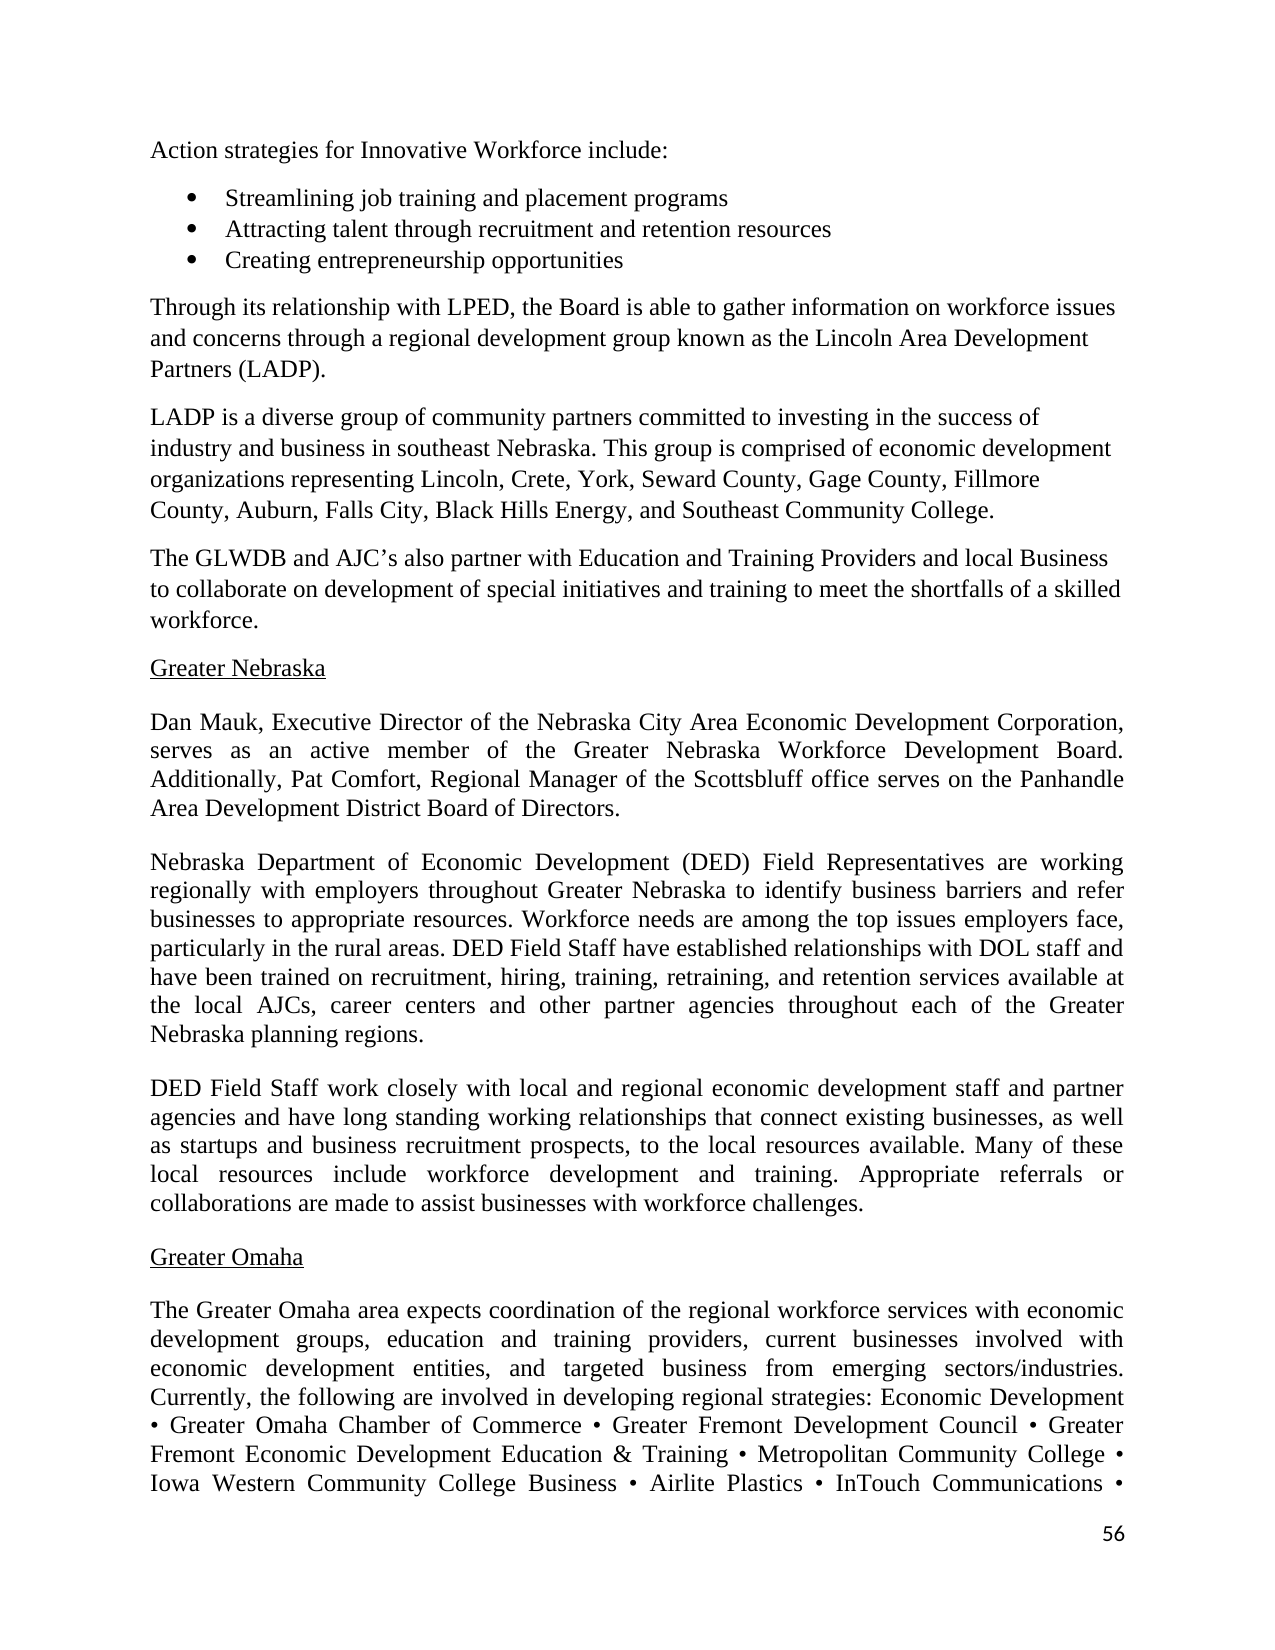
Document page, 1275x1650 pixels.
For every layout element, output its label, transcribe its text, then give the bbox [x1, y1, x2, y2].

text Action strategies for Innovative Workforce include: [150, 135, 1125, 164]
list Creating entrepreneurship opportunities [187, 245, 1125, 273]
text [150, 1295, 1125, 1497]
text The GLWDB and AJC’s also partner with Education and Training Providers and local Business to collaborate on development of special initiatives and training to meet the shortfalls of a skilled workforce. [150, 543, 1125, 634]
text LADP is a diverse group of community partners committed to investing in the success of industry and business in southeast Nebraska. This group is comprised of economic development organizations representing Lincoln, Crete, York, Seward County, Gage County, Fillmore County, Auburn, Falls City, Black Hills Energy, and Southeast Community College. [150, 402, 1125, 524]
list Attracting talent through recruitment and retention resources [187, 214, 1125, 242]
text Nebraska Department of Economic Development (DED) Field Representatives are working regionally with employers throughout Greater Nebraska to identify business barriers and refer businesses to appropriate resources. Workforce needs are among the top issues employers face, particularly in the rural areas. DED Field Staff have established relationships with DOL staff and have been trained on recruitment, hiring, training, retraining, and retention services available at the local AJCs, career centers and other partner agencies throughout each of the Greater Nebraska planning regions. [150, 847, 1125, 1048]
text Dan Mauk, Executive Director of the Nebraska City Area Economic Development Corporation, serves as an active member of the Greater Nebraska Workforce Development Board. Additionally, Pat Comfort, Regional Manager of the Scottsbluff office serves on the Panhandle Area Development District Board of Directors. [150, 707, 1125, 822]
text Through its relationship with LPED, the Board is able to gather information on workforce issues and concerns through a regional development group known as the Lincoln Area Development Partners (LADP). [150, 292, 1125, 383]
text Greater Nebraska [150, 653, 1125, 682]
list Streamlining job training and placement programs [187, 183, 1125, 211]
text Greater Omaha [150, 1242, 1125, 1270]
text DED Field Staff work closely with local and regional economic development staff and partner agencies and have long standing working relationships that connect existing businesses, as well as startups and business recruitment prospects, to the local resources available. Many of these local resources include workforce development and training. Appropriate referrals or collaborations are made to assist businesses with workforce challenges. [150, 1073, 1125, 1217]
